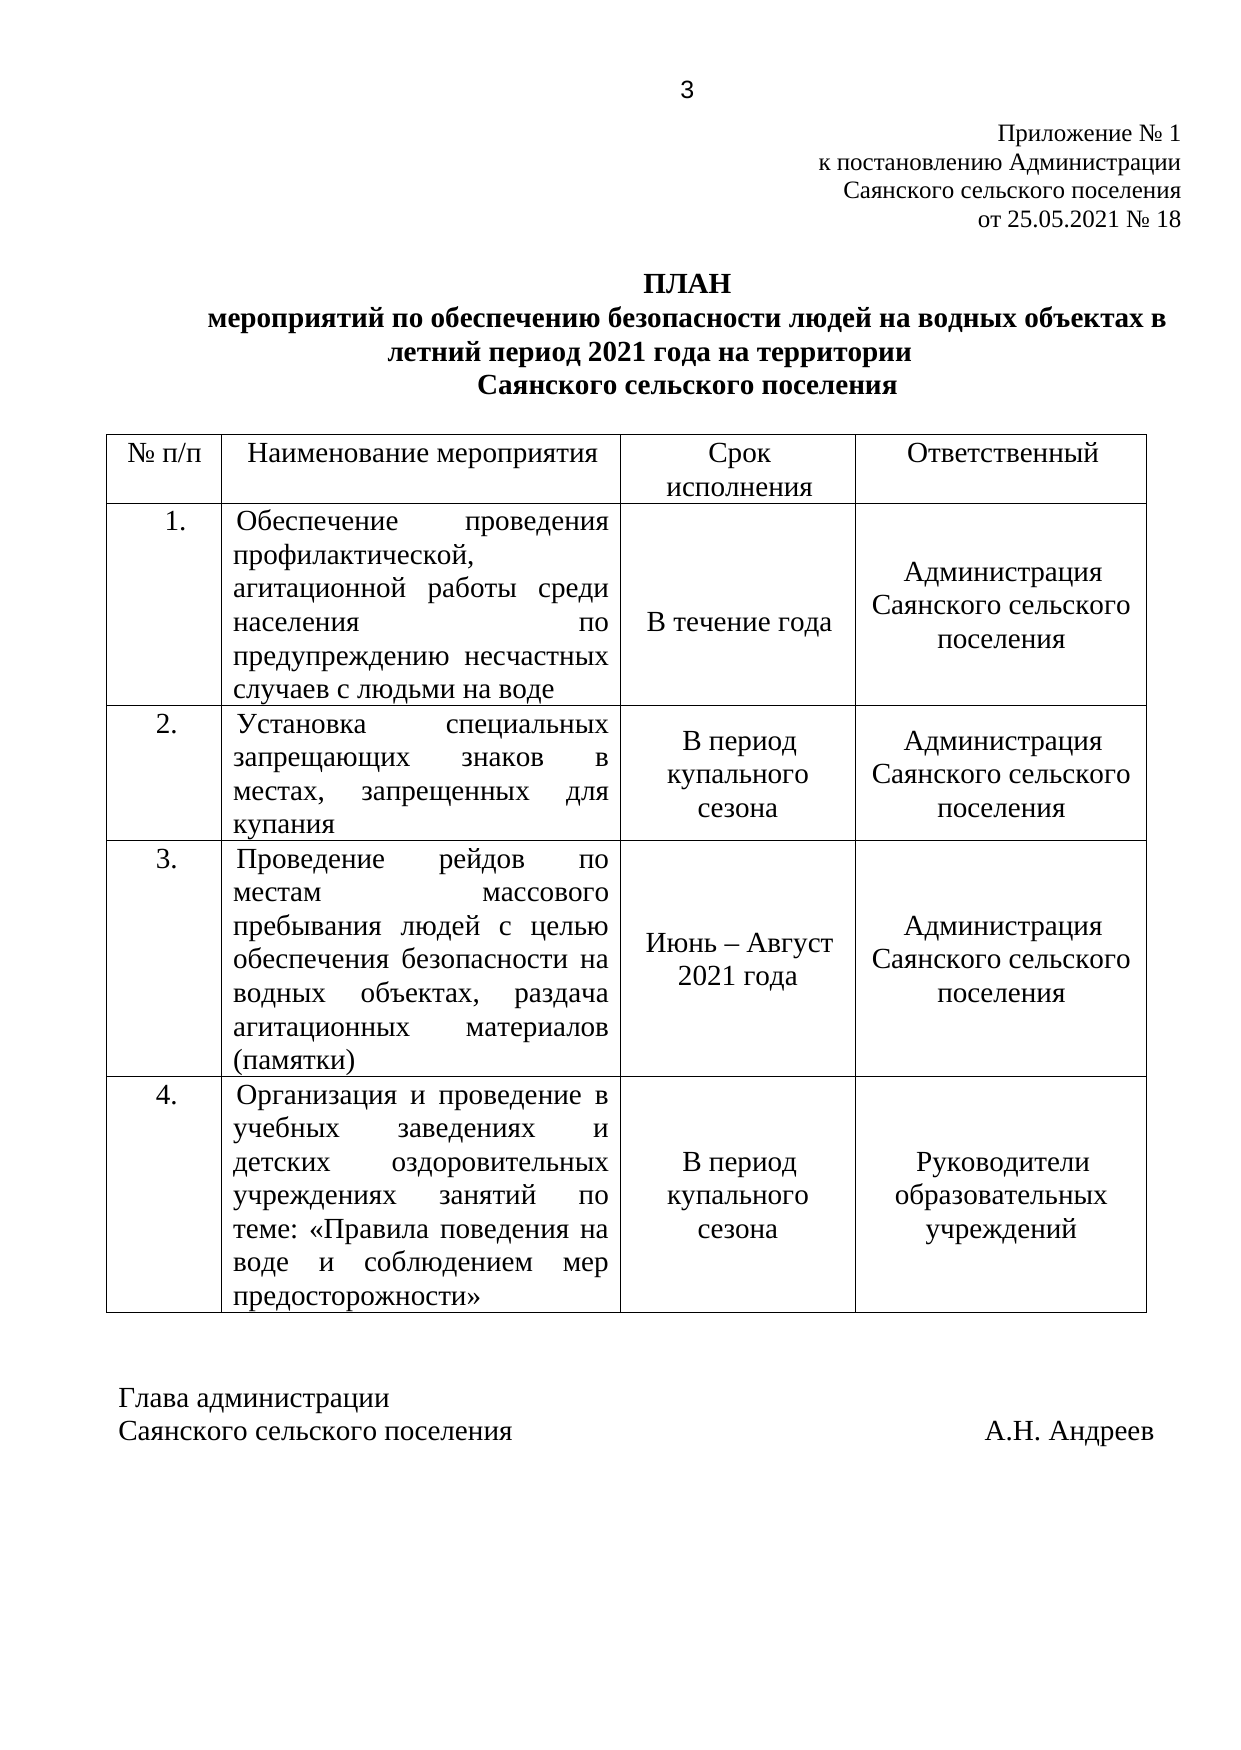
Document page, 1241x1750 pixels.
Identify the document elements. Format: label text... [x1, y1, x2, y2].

table_cell [107, 841, 221, 1076]
table_cell В период купального сезона [621, 706, 855, 840]
text мероприятий по обеспечению безопасности людей на водных объектах в летний период 2021 года на территории [118, 300, 1181, 367]
table_cell Организация и проведение в учебных заведениях и детских оздоровительных учреждениях занятий по теме: «Правила поведения на воде и соблюдением мер предосторожности» [222, 1077, 620, 1312]
table_cell Администрация Саянского сельского поселения [856, 706, 1146, 840]
table_cell Администрация Саянского сельского поселения [856, 504, 1146, 705]
table_cell Администрация Саянского сельского поселения [856, 841, 1146, 1076]
table_cell Руководители образовательных учреждений [856, 1077, 1146, 1312]
table_header Срок исполнения [621, 435, 855, 502]
table_header Наименование мероприятия [222, 435, 620, 502]
text Саянского сельского поселения [624, 176, 1181, 204]
text Глава администрации [118, 1380, 1181, 1413]
table_cell Проведение рейдов по местам массового пребывания людей с целью обеспечения безопасности на водных объектах, раздача агитационных материалов (памятки) [222, 841, 620, 1076]
table_header Ответственный [856, 435, 1146, 502]
table_cell [107, 504, 221, 705]
text Саянского сельского поселения А.Н. Андреев [118, 1413, 1181, 1447]
text ПЛАН [118, 267, 1181, 300]
table_cell Установка специальных запрещающих знаков в местах, запрещенных для купания [222, 706, 620, 840]
table_cell Июнь – Август 2021 года [621, 841, 855, 1076]
text к постановлению Администрации [624, 147, 1181, 176]
table_cell [107, 1077, 221, 1312]
text Саянского сельского поселения [118, 367, 1181, 401]
table_cell В период купального сезона [621, 1077, 855, 1312]
table_header № п/п [107, 435, 221, 502]
text от 25.05.2021 № 18 [624, 204, 1181, 233]
text Приложение № 1 [118, 118, 1181, 147]
table_cell В течение года [621, 504, 855, 705]
table_cell Обеспечение проведения профилактической, агитационной работы среди населения по предупреждению несчастных случаев с людьми на воде [222, 504, 620, 705]
table_cell [107, 706, 221, 840]
